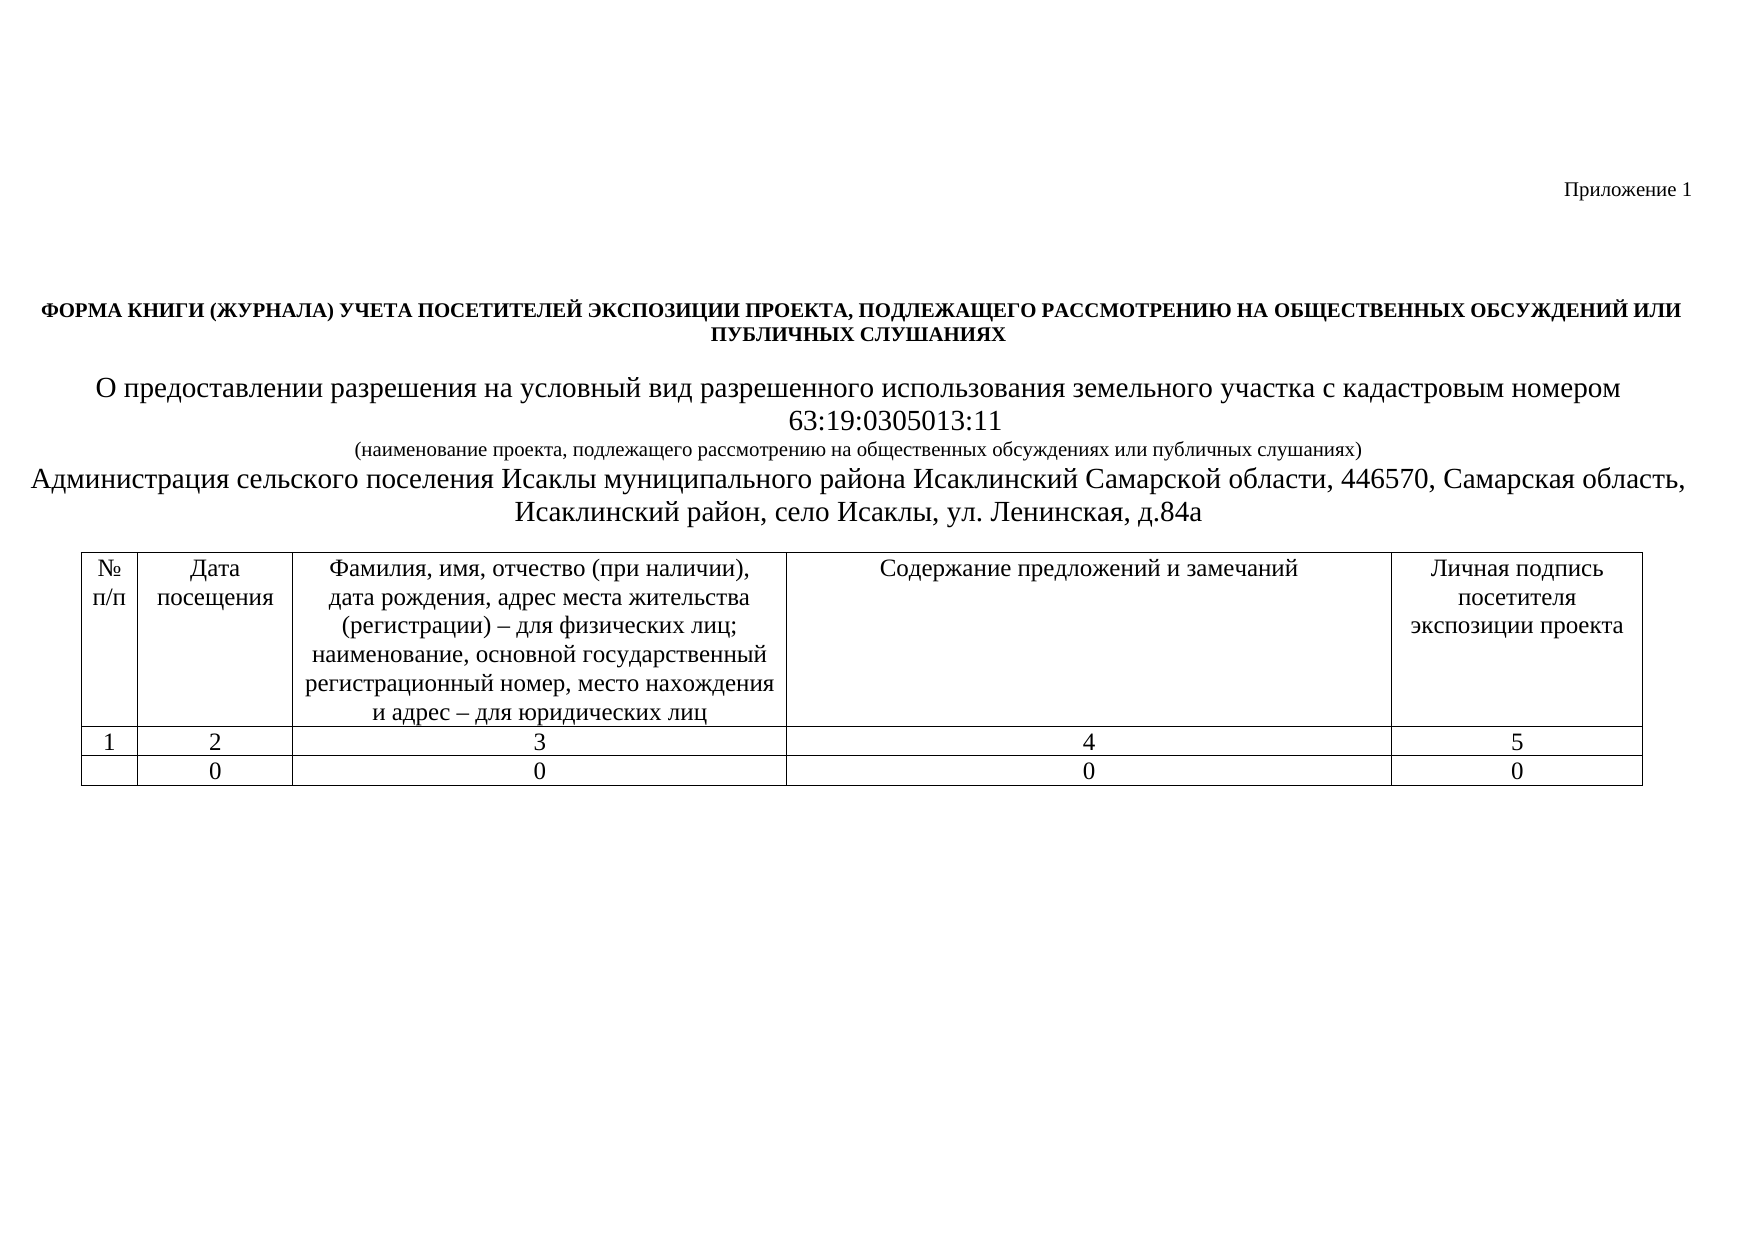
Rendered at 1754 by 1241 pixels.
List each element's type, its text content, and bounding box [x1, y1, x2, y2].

table_cell 3 [293, 727, 786, 755]
table_header Содержание предложений и замечаний [787, 553, 1391, 726]
table_cell 0 [293, 756, 786, 785]
table_cell 5 [1392, 727, 1642, 755]
table_cell 0 [787, 756, 1391, 785]
text ФОРМА КНИГИ (ЖУРНАЛА) УЧЕТА ПОСЕТИТЕЛЕЙ ЭКСПОЗИЦИИ ПРОЕКТА, ПОДЛЕЖАЩЕГО РАССМОТРЕНИЮ НА ОБЩЕСТВЕННЫХ ОБСУЖДЕНИЙ ИЛИ ПУБЛИЧНЫХ СЛУШАНИЯХ [25, 297, 1692, 346]
table_cell 0 [1392, 756, 1642, 785]
text Приложение 1 [25, 177, 1692, 201]
table_header Личная подпись посетителя экспозиции проекта [1392, 553, 1642, 726]
table_header Дата посещения [138, 553, 292, 726]
text О предоставлении разрешения на условный вид разрешенного использования земельного участка с кадастровым номером 63:19:0305013:11 [25, 370, 1692, 437]
table_cell [82, 756, 137, 785]
table_cell 0 [138, 756, 292, 785]
text (наименование проекта, подлежащего рассмотрению на общественных обсуждениях или публичных слушаниях) [25, 437, 1692, 461]
table_cell 1 [82, 727, 137, 755]
text Администрация сельского поселения Исаклы муниципального района Исаклинский Самарской области, 446570, Самарская область, Исаклинский район, село Исаклы, ул. Ленинская, д.84а [25, 461, 1692, 528]
table_cell 4 [787, 727, 1391, 755]
table_header № п/п [82, 553, 137, 726]
table_header Фамилия, имя, отчество (при наличии), дата рождения, адрес места жительства (регистрации) – для физических лиц; наименование, основной государственный регистрационный номер, место нахождения и адрес – для юридических лиц [293, 553, 786, 726]
table_cell 2 [138, 727, 292, 755]
